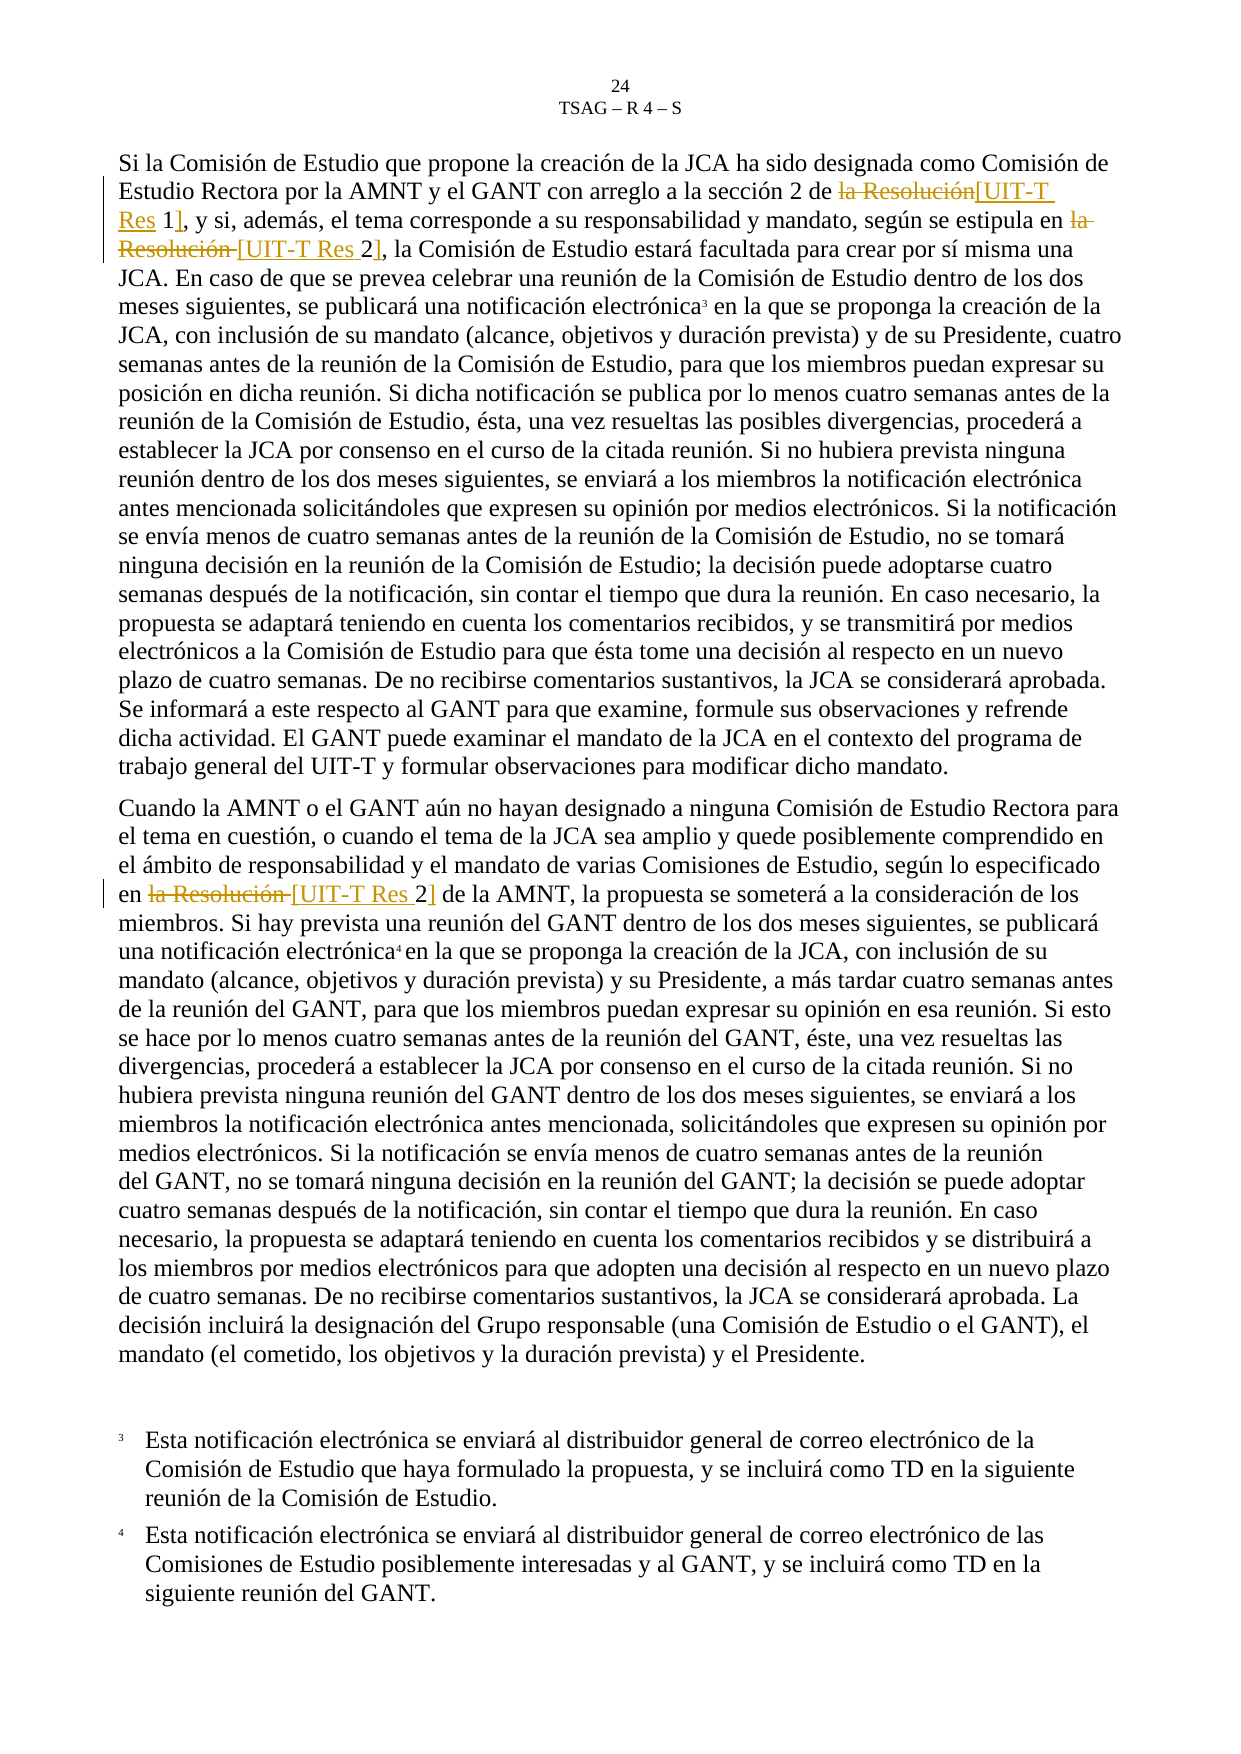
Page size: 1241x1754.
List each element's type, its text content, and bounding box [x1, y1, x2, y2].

text Cuando la AMNT o el GANT aún no hayan designado a ninguna Comisión de Estudio Rectora para el tema en cuestión, o cuando el tema de la JCA sea amplio y quede posiblemente comprendido en el ámbito de responsabilidad y el mandato de varias Comisiones de Estudio, según lo especificado en 2 de la AMNT, la propuesta se someterá a la consideración de los miembros. Si hay prevista una reunión del GANT dentro de los dos meses siguientes, se publicará una notificación electrónica en la que se proponga la creación de la JCA, con inclusión de su mandato (alcance, objetivos y duración prevista) y su Presidente, a más tardar cuatro semanas antes de la reunión del GANT, para que los miembros puedan expresar su opinión en esa reunión. Si esto se hace por lo menos cuatro semanas antes de la reunión del GANT, éste, una vez resueltas las divergencias, procederá a establecer la JCA por consenso en el curso de la citada reunión. Si no hubiera prevista ninguna reunión del GANT dentro de los dos meses siguientes, se enviará a los miembros la notificación electrónica antes mencionada, solicitándoles que expresen su opinión por medios electrónicos. Si la notificación se envía menos de cuatro semanas antes de la reunión del GANT, no se tomará ninguna decisión en la reunión del GANT; la decisión se puede adoptar cuatro semanas después de la notificación, sin contar el tiempo que dura la reunión. En caso necesario, la propuesta se adaptará teniendo en cuenta los comentarios recibidos y se distribuirá a los miembros por medios electrónicos para que adopten una decisión al respecto en un nuevo plazo de cuatro semanas. De no recibirse comentarios sustantivos, la JCA se considerará aprobada. La decisión incluirá la designación del Grupo responsable (una Comisión de Estudio o el GANT), el mandato (el cometido, los objetivos y la duración prevista) y el Presidente. [118, 793, 1122, 1368]
text Si la Comisión de Estudio que propone la creación de la JCA ha sido designada como Comisión de Estudio Rectora por la AMNT y el GANT con arreglo a la sección 2 de 1, y si, además, el tema corresponde a su responsabilidad y mandato, según se estipula en 2, la Comisión de Estudio estará facultada para crear por sí misma una JCA. En caso de que se prevea celebrar una reunión de la Comisión de Estudio dentro de los dos meses siguientes, se publicará una notificación electrónica en la que se proponga la creación de la JCA, con inclusión de su mandato (alcance, objetivos y duración prevista) y de su Presidente, cuatro semanas antes de la reunión de la Comisión de Estudio, para que los miembros puedan expresar su posición en dicha reunión. Si dicha notificación se publica por lo menos cuatro semanas antes de la reunión de la Comisión de Estudio, ésta, una vez resueltas las posibles divergencias, procederá a establecer la JCA por consenso en el curso de la citada reunión. Si no hubiera prevista ninguna reunión dentro de los dos meses siguientes, se enviará a los miembros la notificación electrónica antes mencionada solicitándoles que expresen su opinión por medios electrónicos. Si la notificación se envía menos de cuatro semanas antes de la reunión de la Comisión de Estudio, no se tomará ninguna decisión en la reunión de la Comisión de Estudio; la decisión puede adoptarse cuatro semanas después de la notificación, sin contar el tiempo que dura la reunión. En caso necesario, la propuesta se adaptará teniendo en cuenta los comentarios recibidos, y se transmitirá por medios electrónicos a la Comisión de Estudio para que ésta tome una decisión al respecto en un nuevo plazo de cuatro semanas. De no recibirse comentarios sustantivos, la JCA se considerará aprobada. Se informará a este respecto al GANT para que examine, formule sus observaciones y refrende dicha actividad. El GANT puede examinar el mandato de la JCA en el contexto del programa de trabajo general del UIT-T y formular observaciones para modificar dicho mandato. [118, 148, 1122, 780]
